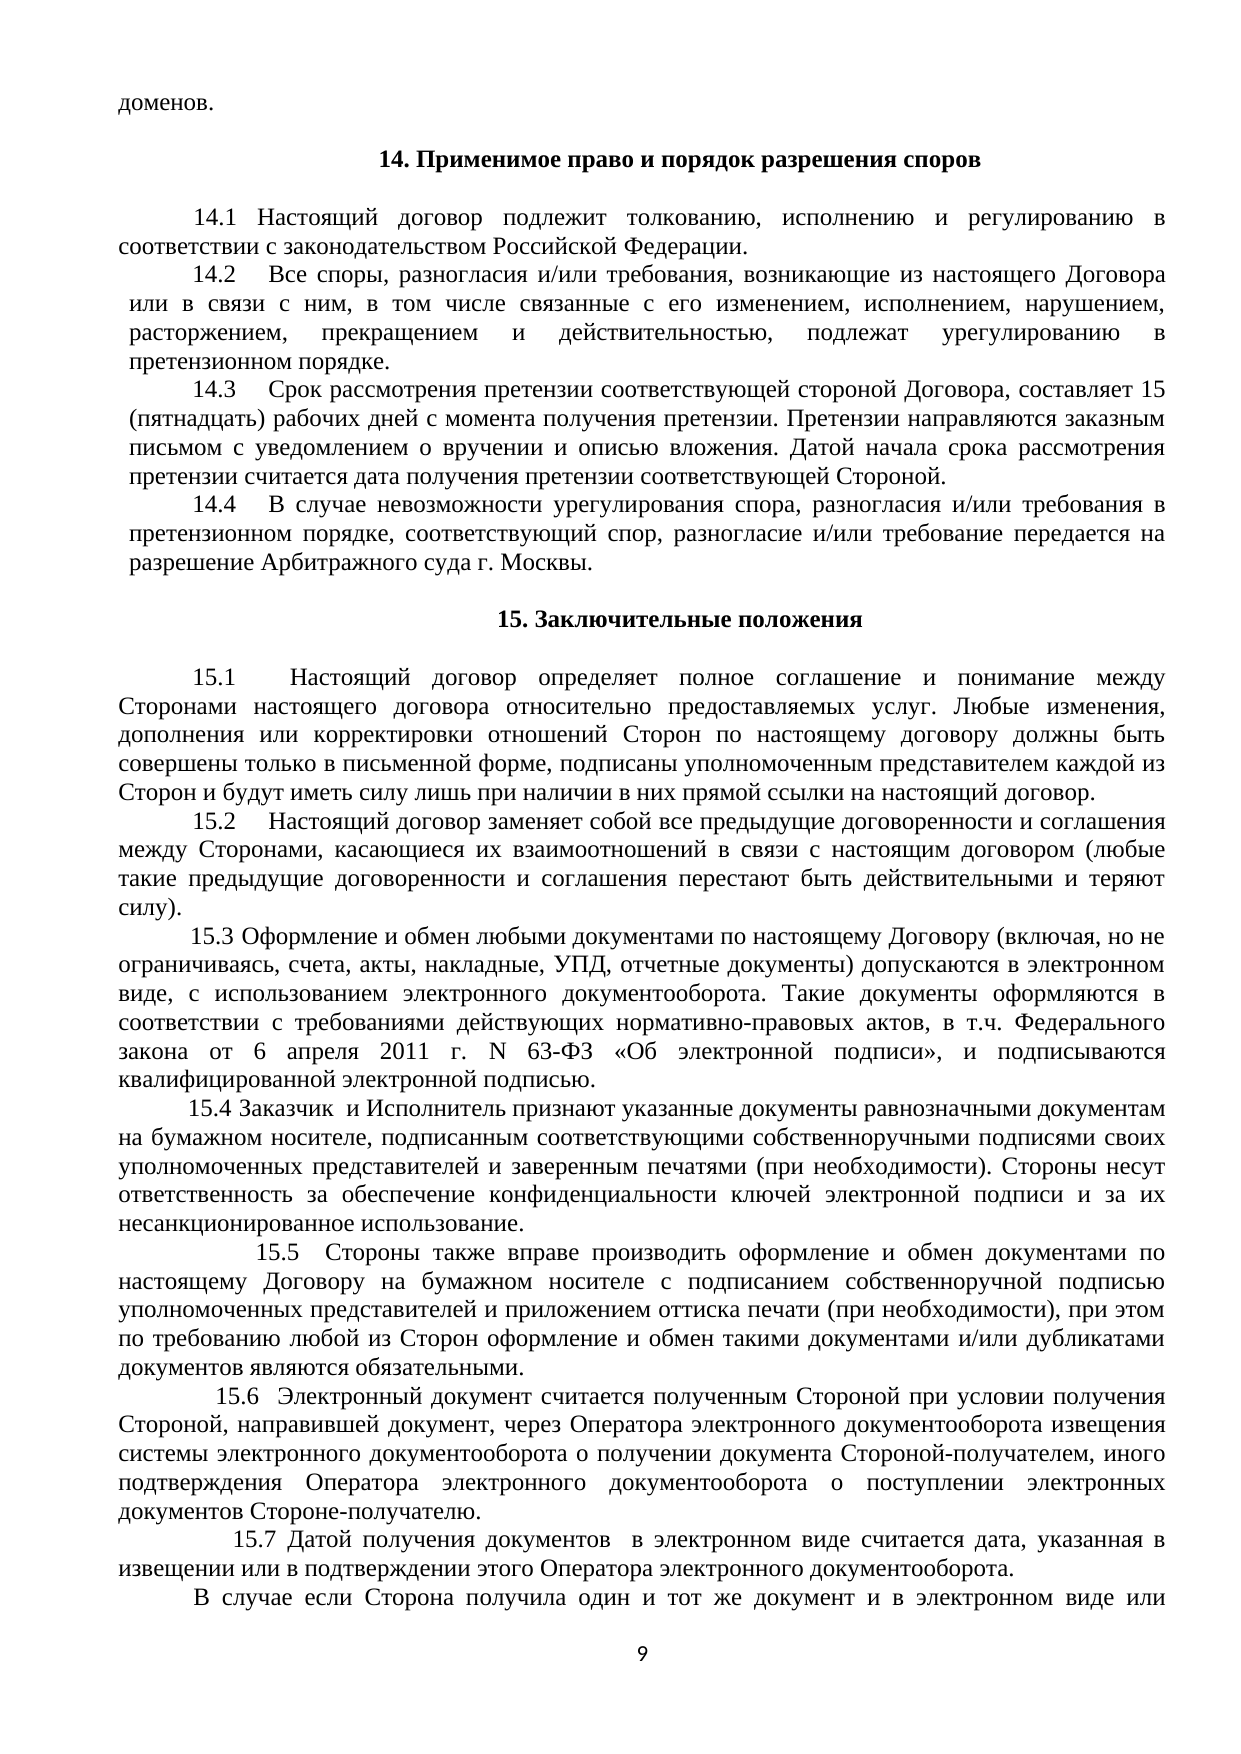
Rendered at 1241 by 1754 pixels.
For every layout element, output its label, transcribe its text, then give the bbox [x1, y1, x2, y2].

list 15.6 Электронный документ считается полученным Стороной при условии получения Стороной, направившей документ, через Оператора электронного документооборота извещения системы электронного документооборота о получении документа Стороной-получателем, иного подтверждения Оператора электронного документооборота о поступлении электронных документов Стороне-получателю. [118, 1381, 1166, 1524]
text 15. Заключительные положения [118, 604, 1166, 633]
text 14. Применимое право и порядок разрешения споров [118, 144, 1166, 173]
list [118, 87, 1166, 116]
text 14.4 В случае невозможности урегулирования спора, разногласия и/или требования в претензионном порядке, соответствующий спор, разногласие и/или требование передается на разрешение Арбитражного суда г. Москвы. [129, 489, 1166, 576]
list 15.7 Датой получения документов в электронном виде считается дата, указанная в извещении или в подтверждении этого Оператора электронного документооборота. [118, 1524, 1166, 1582]
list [118, 1582, 1166, 1611]
list Настоящий договор определяет полное соглашение и понимание между Сторонами настоящего договора относительно предоставляемых услуг. Любые изменения, дополнения или корректировки отношений Сторон по настоящему договору должны быть совершены только в письменной форме, подписаны уполномоченным представителем каждой из Сторон и будут иметь силу лишь при наличии в них прямой ссылки на настоящий договор. [118, 662, 1166, 806]
list Настоящий договор заменяет собой все предыдущие договоренности и соглашения между Сторонами, касающиеся их взаимоотношений в связи с настоящим договором (любые такие предыдущие договоренности и соглашения перестают быть действительными и теряют силу). [118, 806, 1166, 921]
text 14.3 Срок рассмотрения претензии соответствующей стороной Договора, составляет 15 (пятнадцать) рабочих дней с момента получения претензии. Претензии направляются заказным письмом с уведомлением о вручении и описью вложения. Датой начала срока рассмотрения претензии считается дата получения претензии соответствующей Стороной. [129, 374, 1166, 489]
list 15.4 Заказчик и Исполнитель признают указанные документы равнозначными документам на бумажном носителе, подписанным соответствующими собственноручными подписями своих уполномоченных представителей и заверенным печатями (при необходимости). Стороны несут ответственность за обеспечение конфиденциальности ключей электронной подписи и за их несанкционированное использование. [118, 1093, 1166, 1237]
list 15.3 Оформление и обмен любыми документами по настоящему Договору (включая, но не ограничиваясь, счета, акты, накладные, УПД, отчетные документы) допускаются в электронном виде, с использованием электронного документооборота. Такие документы оформляются в соответствии с требованиями действующих нормативно-правовых актов, в т.ч. Федерального закона от 6 апреля 2011 г. N 63-ФЗ «Об электронной подписи», и подписываются квалифицированной электронной подписью. [118, 921, 1166, 1093]
text 14.2 Все споры, разногласия и/или требования, возникающие из настоящего Договора или в связи с ним, в том числе связанные с его изменением, исполнением, нарушением, расторжением, прекращением и действительностью, подлежат урегулированию в претензионном порядке. [129, 259, 1166, 374]
list 15.5 Стороны также вправе производить оформление и обмен документами по настоящему Договору на бумажном носителе с подписанием собственноручной подписью уполномоченных представителей и приложением оттиска печати (при необходимости), при этом по требованию любой из Сторон оформление и обмен такими документами и/или дубликатами документов являются обязательными. [118, 1237, 1166, 1381]
text 14.1 Настоящий договор подлежит толкованию, исполнению и регулированию в соответствии с законодательством Российской Федерации. [118, 202, 1166, 259]
